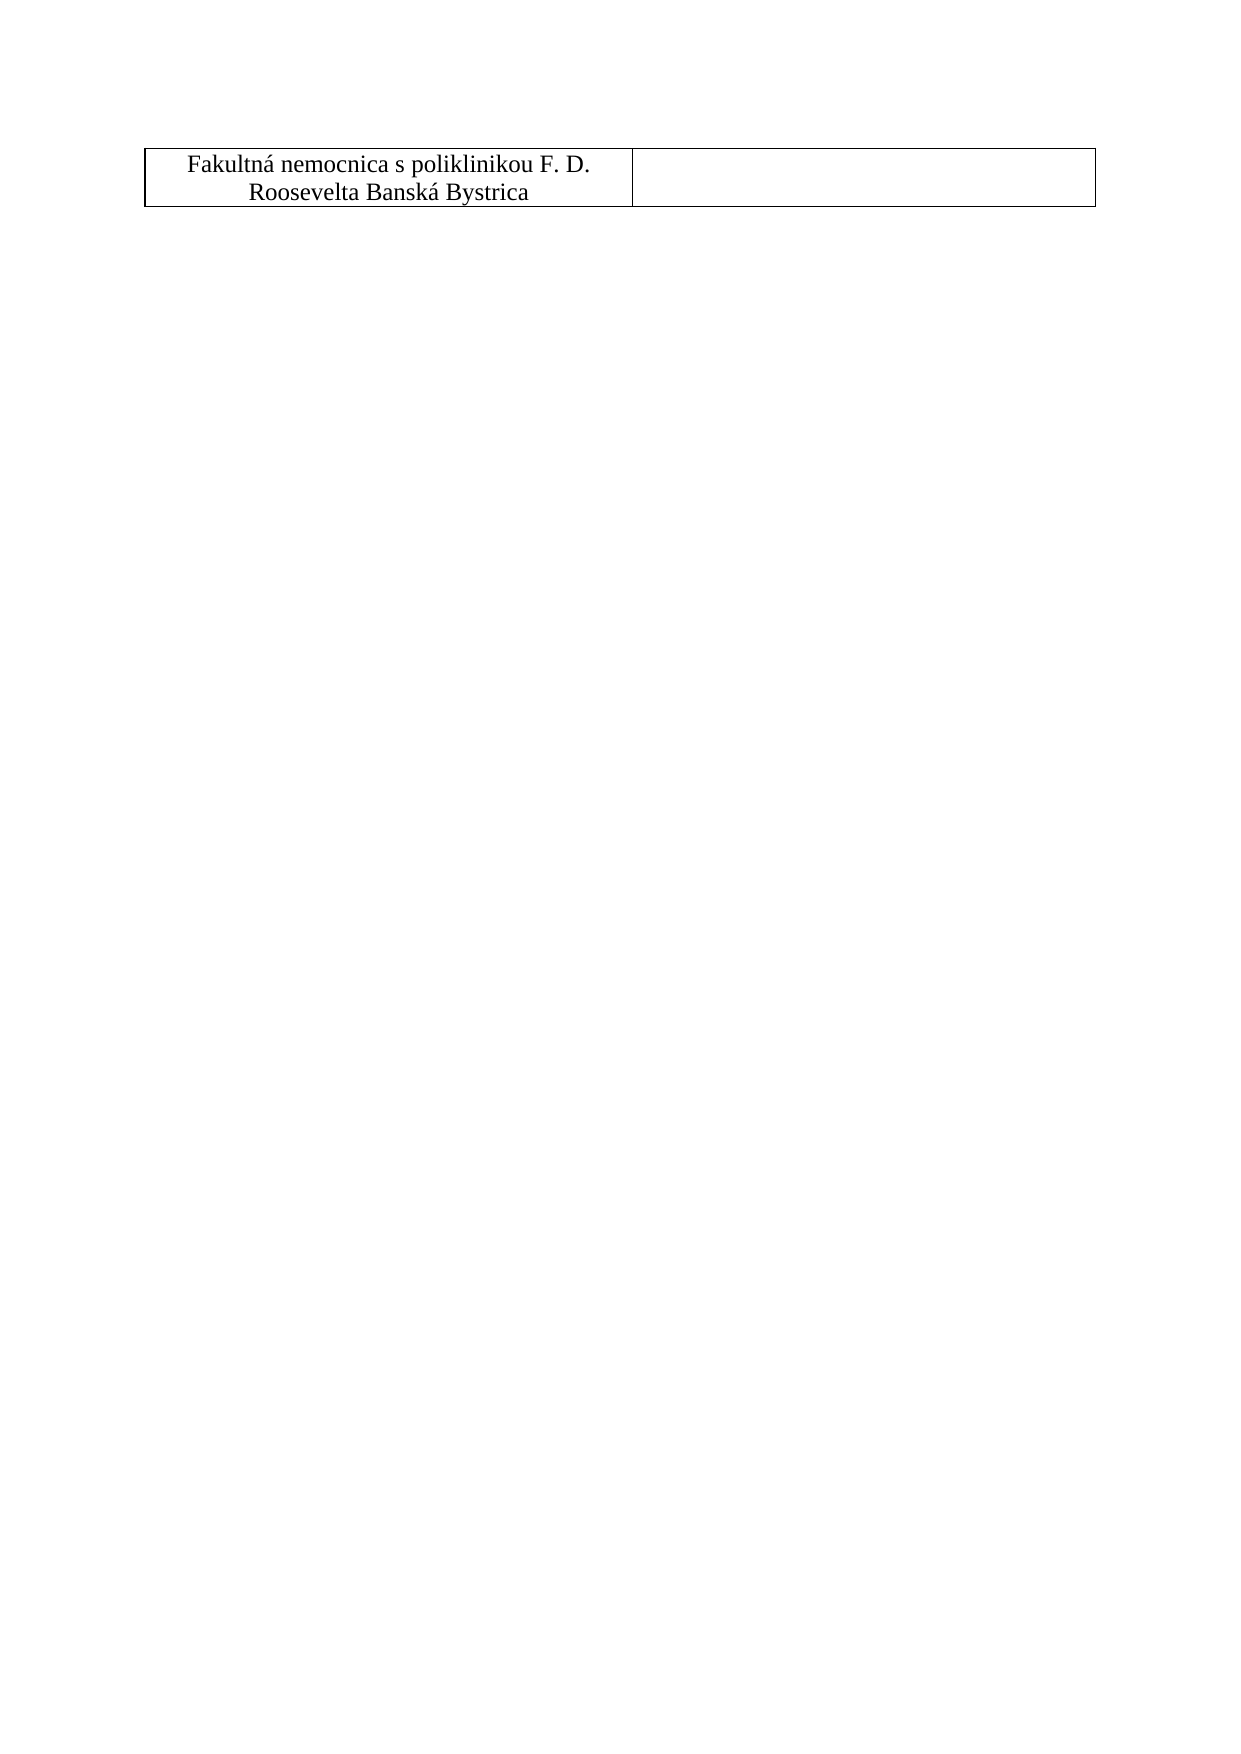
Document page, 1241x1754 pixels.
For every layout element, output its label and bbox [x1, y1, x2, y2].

table_cell [146, 149, 632, 206]
table_cell [633, 149, 1095, 206]
